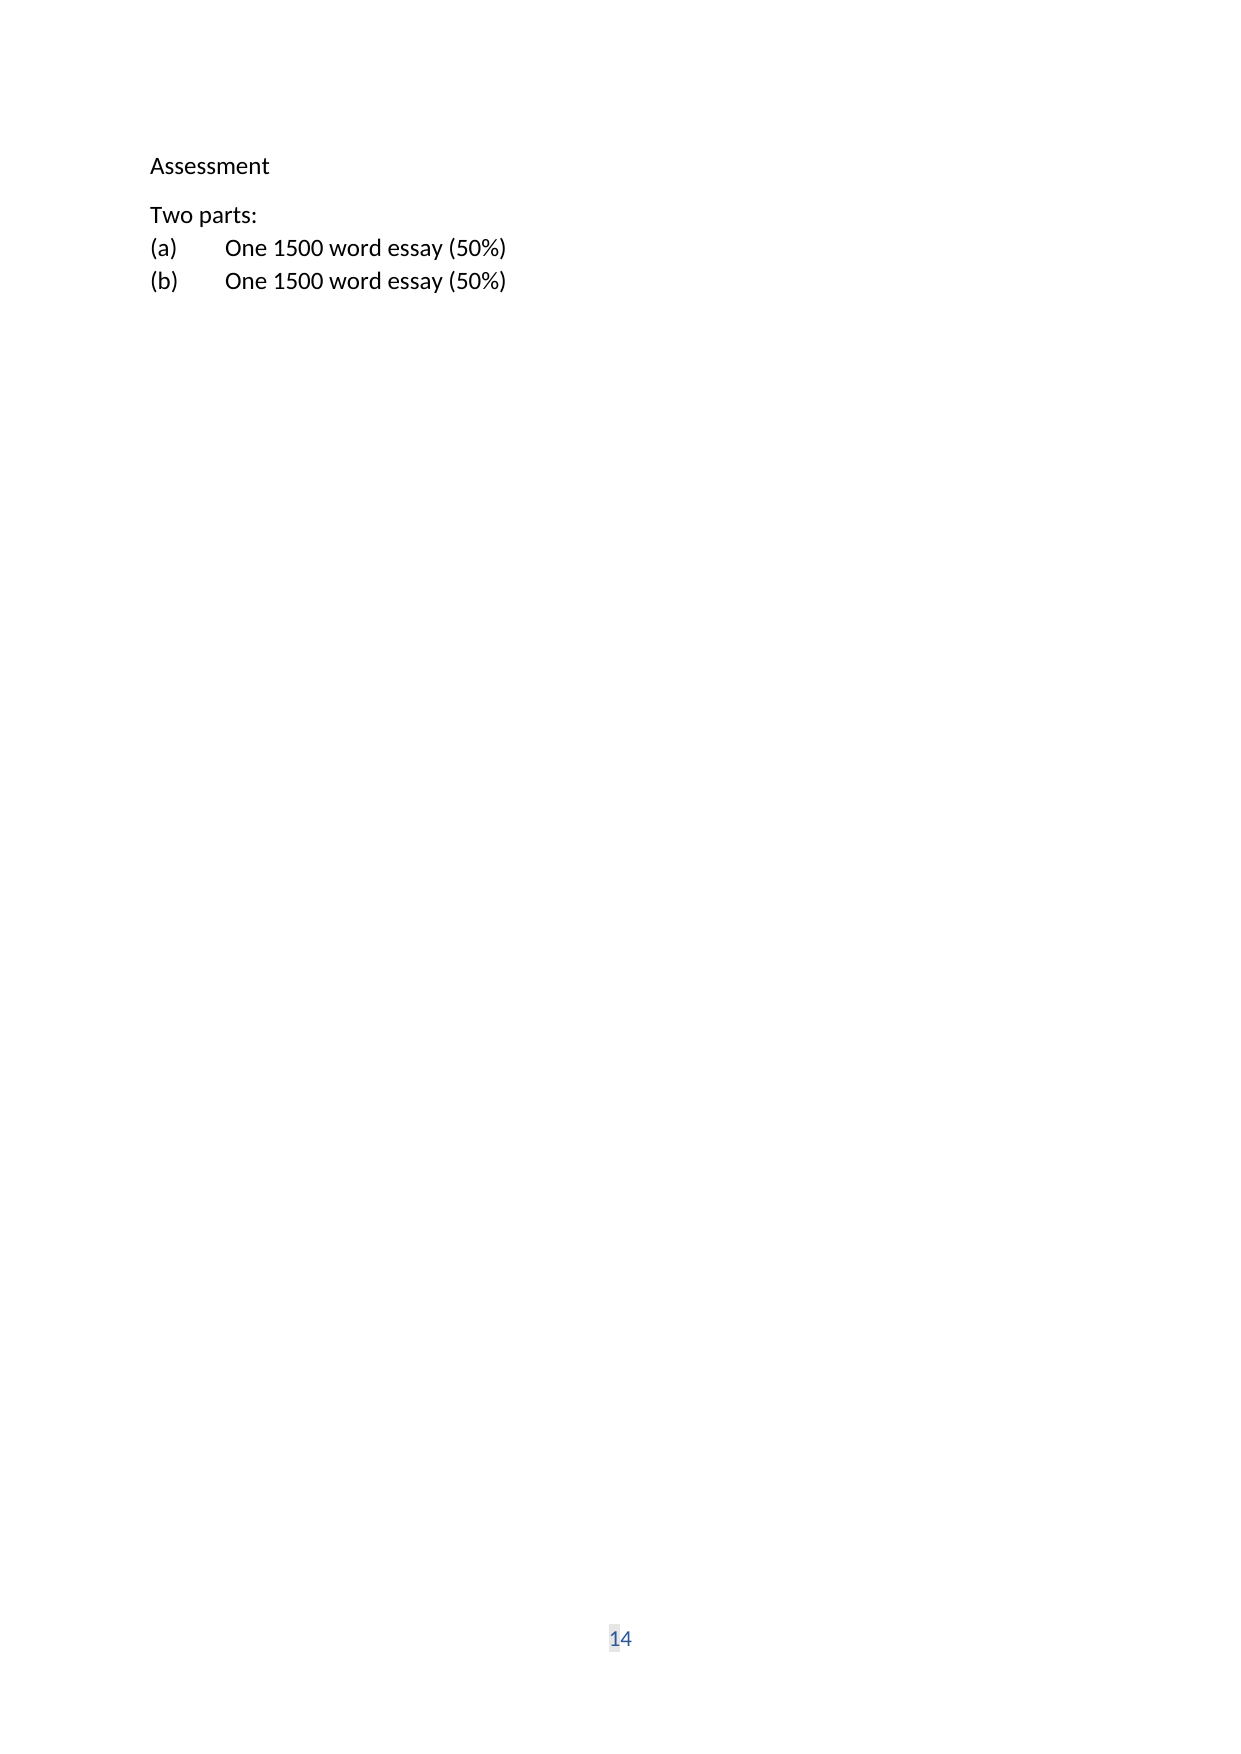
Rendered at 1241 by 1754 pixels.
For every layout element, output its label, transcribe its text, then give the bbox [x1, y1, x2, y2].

text (a) One 1500 word essay (50%) [150, 232, 1090, 263]
text Two parts: [150, 199, 1090, 230]
text (b) One 1500 word essay (50%) [150, 265, 1090, 296]
text Assessment [150, 150, 1090, 181]
